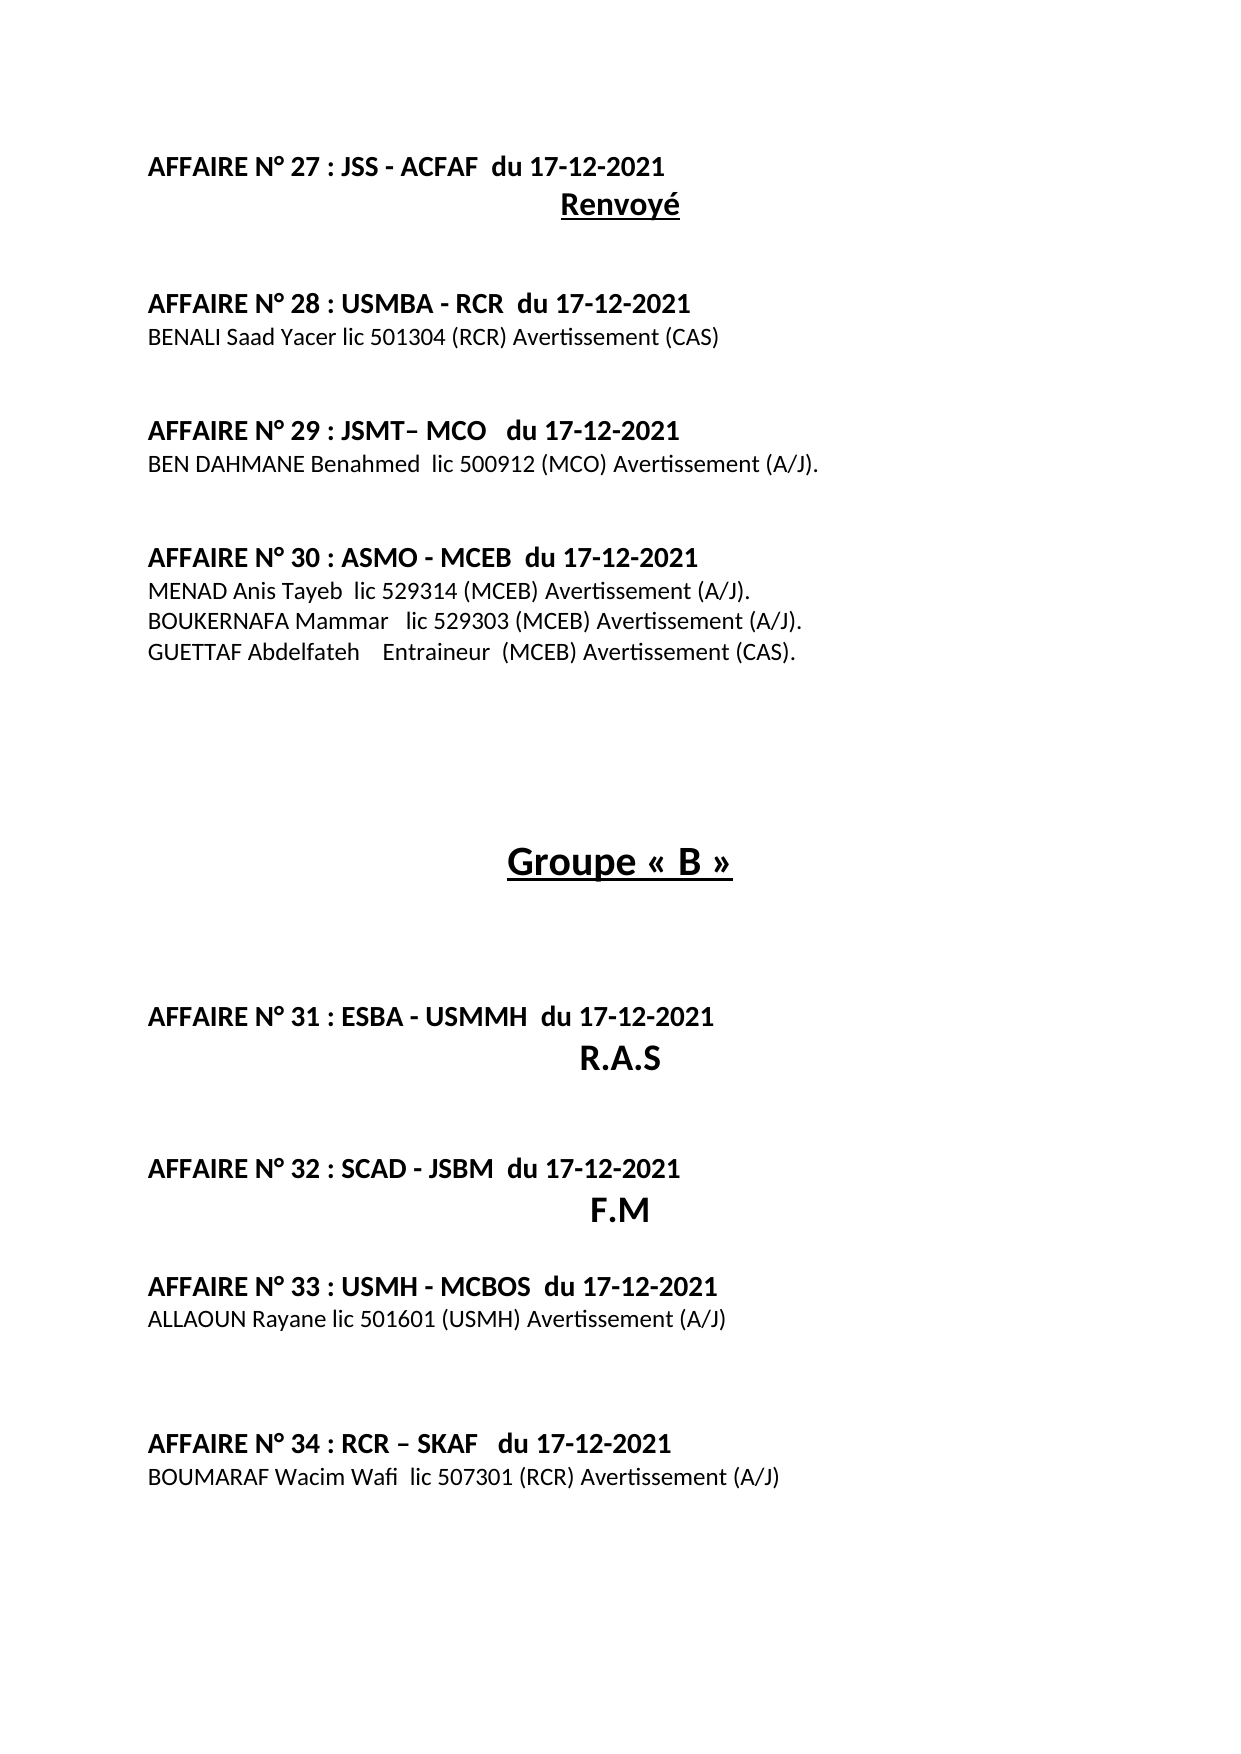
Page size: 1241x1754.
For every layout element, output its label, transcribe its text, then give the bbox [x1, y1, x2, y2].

text AFFAIRE N° 28 : USMBA - RCR du 17-12-2021 [148, 285, 1093, 321]
text AFFAIRE N° 30 : ASMO - MCEB du 17-12-2021 [148, 539, 1093, 575]
text Groupe « B » [148, 834, 1093, 885]
text AFFAIRE N° 34 : RCR – SKAF du 17-12-2021 [148, 1425, 1093, 1461]
text BENALI Saad Yacer lic 501304 (RCR) Avertissement (CAS) [148, 321, 1093, 351]
text Renvoyé [148, 183, 1093, 224]
text BOUMARAF Wacim Wafi lic 507301 (RCR) Avertissement (A/J) [148, 1461, 1093, 1491]
text BOUKERNAFA Mammar lic 529303 (MCEB) Avertissement (A/J). [148, 606, 1093, 636]
text GUETTAF Abdelfateh Entraineur (MCEB) Avertissement (CAS). [148, 636, 1093, 667]
text AFFAIRE N° 31 : ESBA - USMMH du 17-12-2021 [148, 998, 1093, 1033]
text BEN DAHMANE Benahmed lic 500912 (MCO) Avertissement (A/J). [148, 448, 1093, 478]
text F.M [148, 1186, 1093, 1232]
text MENAD Anis Tayeb lic 529314 (MCEB) Avertissement (A/J). [148, 575, 1093, 606]
text AFFAIRE N° 33 : USMH - MCBOS du 17-12-2021 [148, 1268, 1093, 1303]
text AFFAIRE N° 32 : SCAD - JSBM du 17-12-2021 [148, 1151, 1093, 1186]
text AFFAIRE N° 29 : JSMT– MCO du 17-12-2021 [148, 412, 1093, 448]
text ALLAOUN Rayane lic 501601 (USMH) Avertissement (A/J) [148, 1303, 1093, 1334]
text AFFAIRE N° 27 : JSS - ACFAF du 17-12-2021 [148, 148, 1093, 183]
text R.A.S [148, 1033, 1093, 1079]
